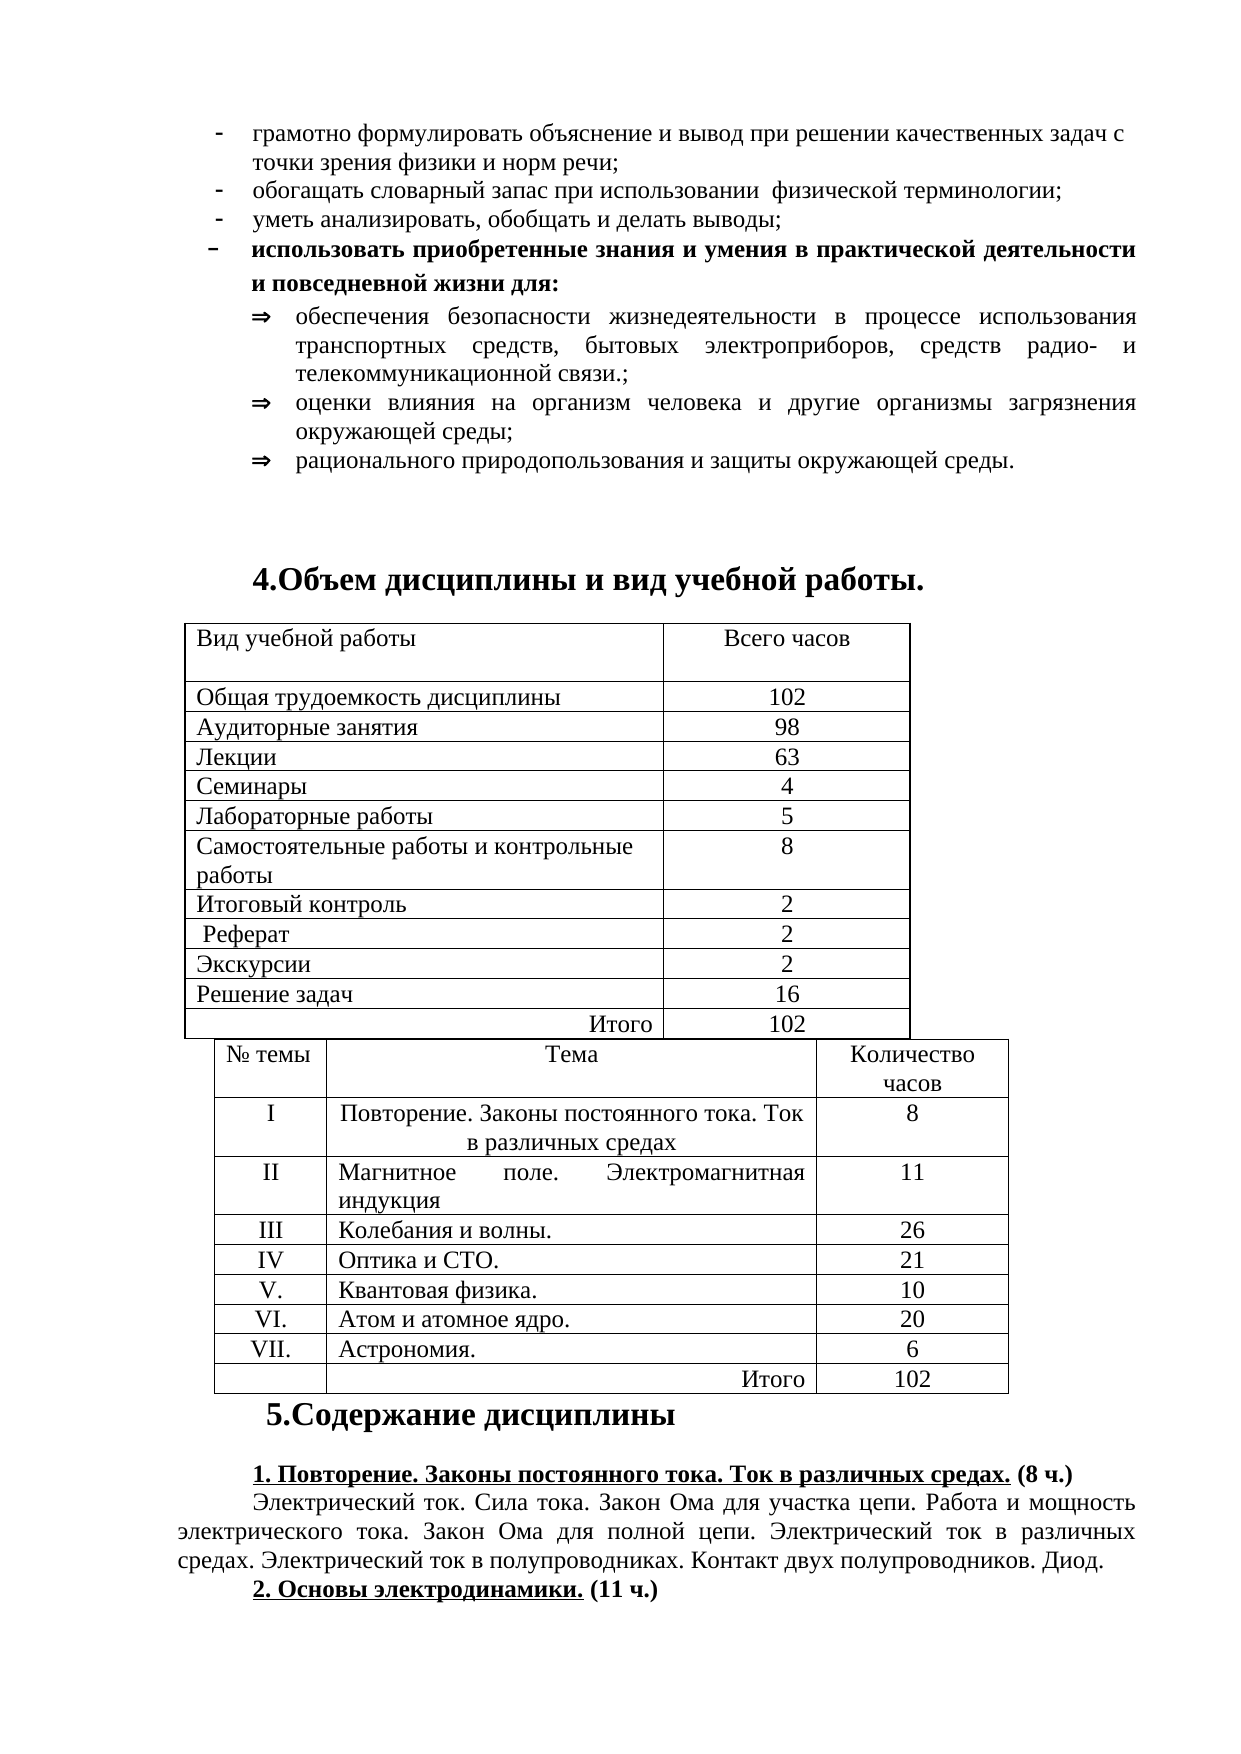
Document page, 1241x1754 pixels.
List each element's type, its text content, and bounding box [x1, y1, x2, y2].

table_cell 102 [817, 1364, 1008, 1393]
list обогащать словарный запас при использовании физической терминологии; [215, 176, 1137, 204]
table_cell Лекции [186, 742, 663, 770]
table_cell 6 [817, 1334, 1008, 1363]
table_cell Итого [186, 1009, 663, 1037]
table_cell 98 [664, 712, 909, 741]
list оценки влияния на организм человека и другие организмы загрязнения окружающей среды; [251, 387, 1137, 445]
table_cell VII. [215, 1334, 326, 1363]
text Электрический ток. Сила тока. Закон Ома для участка цепи. Работа и мощность электрического тока. Закон Ома для полной цепи. Электрический ток в различных средах. Электрический ток в полупроводниках. Контакт двух полупроводников. Диод. [177, 1487, 1137, 1574]
table_cell 4 [664, 771, 909, 800]
table_cell 11 [817, 1157, 1008, 1214]
table_header Количество часов [817, 1040, 1008, 1097]
table_cell 102 [664, 1009, 909, 1037]
table_cell Общая трудоемкость дисциплины [186, 682, 663, 711]
table_cell Колебания и волны. [327, 1215, 816, 1244]
table_cell V. [215, 1275, 326, 1303]
list обеспечения безопасности жизнедеятельности в процессе использования транспортных средств, бытовых электроприборов, средств радио- и телекоммуникационной связи.; [251, 301, 1137, 387]
table_cell Решение задач [186, 979, 663, 1008]
table_cell Атом и атомное ядро. [327, 1305, 816, 1333]
list грамотно формулировать объяснение и вывод при решении качественных задач с точки зрения физики и норм речи; [215, 118, 1137, 176]
list рационального природопользования и защиты окружающей среды. [251, 445, 1137, 473]
table_cell 8 [664, 831, 909, 888]
table_header Тема [327, 1040, 816, 1097]
table_cell VI. [215, 1305, 326, 1333]
table_cell 16 [664, 979, 909, 1008]
table_cell [215, 1364, 326, 1393]
text 5.Содержание дисциплины [266, 1394, 1137, 1432]
table_cell Оптика и СТО. [327, 1245, 816, 1274]
table_cell Экскурсии [186, 949, 663, 978]
table_cell Реферат [186, 919, 663, 948]
table_cell Итоговый контроль [186, 890, 663, 918]
table_cell Аудиторные занятия [186, 712, 663, 741]
table_header Всего часов [664, 624, 909, 681]
table_cell 2 [664, 919, 909, 948]
table_cell 2 [664, 949, 909, 978]
table_cell Самостоятельные работы и контрольные работы [186, 831, 663, 888]
table_cell Итого [327, 1364, 816, 1393]
table_cell II [215, 1157, 326, 1214]
table_cell Квантовая физика. [327, 1275, 816, 1303]
table_cell 5 [664, 801, 909, 830]
text 4.Объем дисциплины и вид учебной работы. [252, 560, 1137, 598]
table_header Вид учебной работы [186, 624, 663, 681]
list уметь анализировать, обобщать и делать выводы; [215, 204, 1137, 233]
table_cell Лабораторные работы [186, 801, 663, 830]
table_cell Магнитное поле. Электромагнитная индукция [327, 1157, 816, 1214]
table_cell 102 [664, 682, 909, 711]
table_cell 2 [664, 890, 909, 918]
text 1. Повторение. Законы постоянного тока. Ток в различных средах. (8 ч.) [177, 1459, 1137, 1487]
table_cell 63 [664, 742, 909, 770]
list использовать приобретенные знания и умения в практической деятельности и повседневной жизни для: [207, 233, 1137, 297]
text 2. Основы электродинамики. (11 ч.) [177, 1574, 1137, 1602]
table_cell 26 [817, 1215, 1008, 1244]
table_cell Семинары [186, 771, 663, 800]
table_cell 20 [817, 1305, 1008, 1333]
table_cell 8 [817, 1098, 1008, 1156]
table_cell 10 [817, 1275, 1008, 1303]
table_cell IV [215, 1245, 326, 1274]
table_cell Повторение. Законы постоянного тока. Ток в различных средах [327, 1098, 816, 1156]
table_cell I [215, 1098, 326, 1156]
table_cell Астрономия. [327, 1334, 816, 1363]
table_cell 21 [817, 1245, 1008, 1274]
table_cell III [215, 1215, 326, 1244]
table_header № темы [215, 1040, 326, 1097]
